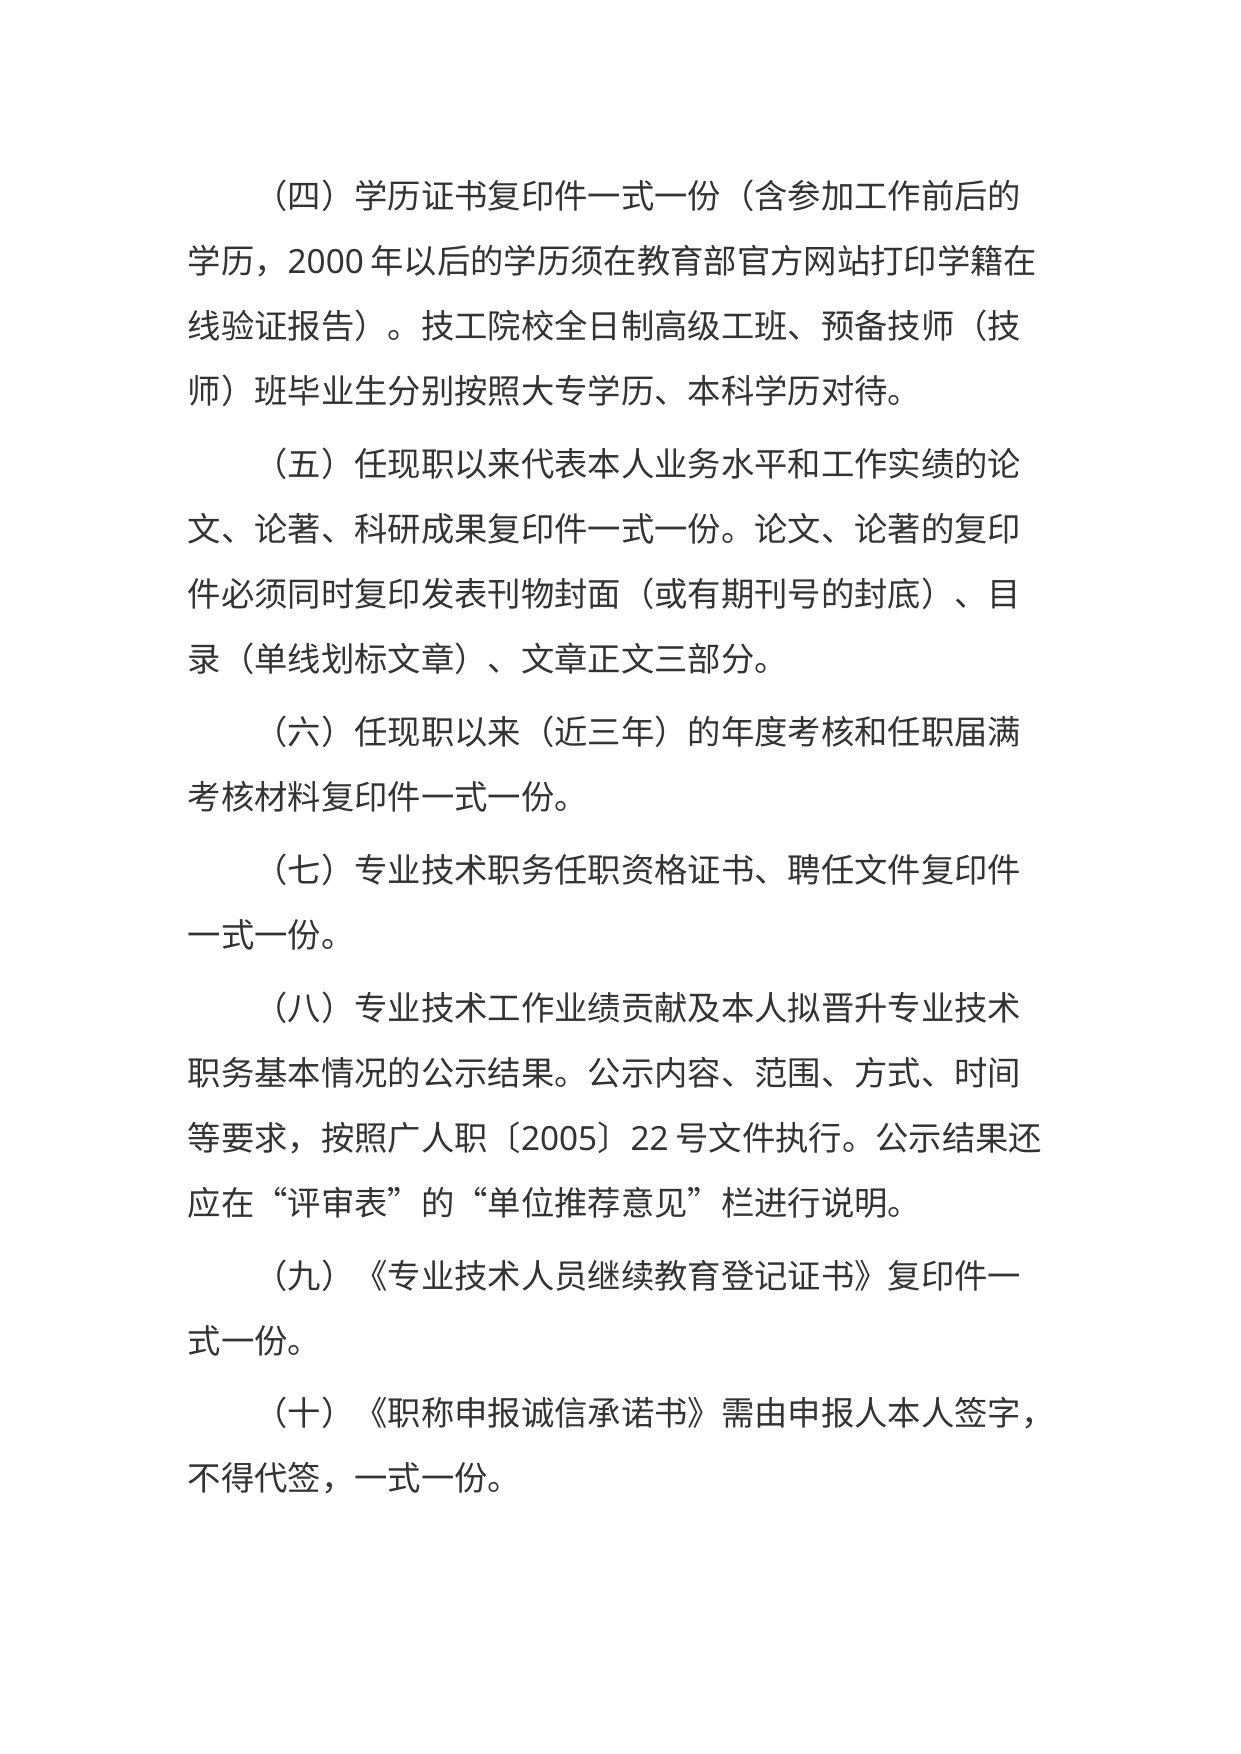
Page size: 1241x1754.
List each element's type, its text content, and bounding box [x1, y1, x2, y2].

text （七）专业技术职务任职资格证书、聘任文件复印件一式一份。 [187, 835, 1053, 965]
text （十）《职称申报诚信承诺书》需由申报人本人签字，不得代签，一式一份。 [187, 1379, 1053, 1509]
text （九）《专业技术人员继续教育登记证书》复印件一式一份。 [187, 1241, 1053, 1371]
text （五）任现职以来代表本人业务水平和工作实绩的论文、论著、科研成果复印件一式一份。论文、论著的复印件必须同时复印发表刊物封面（或有期刊号的封底）、目录（单线划标文章）、文章正文三部分。 [187, 430, 1053, 690]
text （四）学历证书复印件一式一份（含参加工作前后的学历，2000年以后的学历须在教育部官方网站打印学籍在线验证报告）。技工院校全日制高级工班、预备技师（技师）班毕业生分别按照大专学历、本科学历对待。 [187, 162, 1053, 422]
text （八）专业技术工作业绩贡献及本人拟晋升专业技术职务基本情况的公示结果。公示内容、范围、方式、时间等要求，按照广人职〔2005〕22号文件执行。公示结果还应在“评审表”的“单位推荐意见”栏进行说明。 [187, 973, 1053, 1233]
text （六）任现职以来（近三年）的年度考核和任职届满考核材料复印件一式一份。 [187, 698, 1053, 828]
